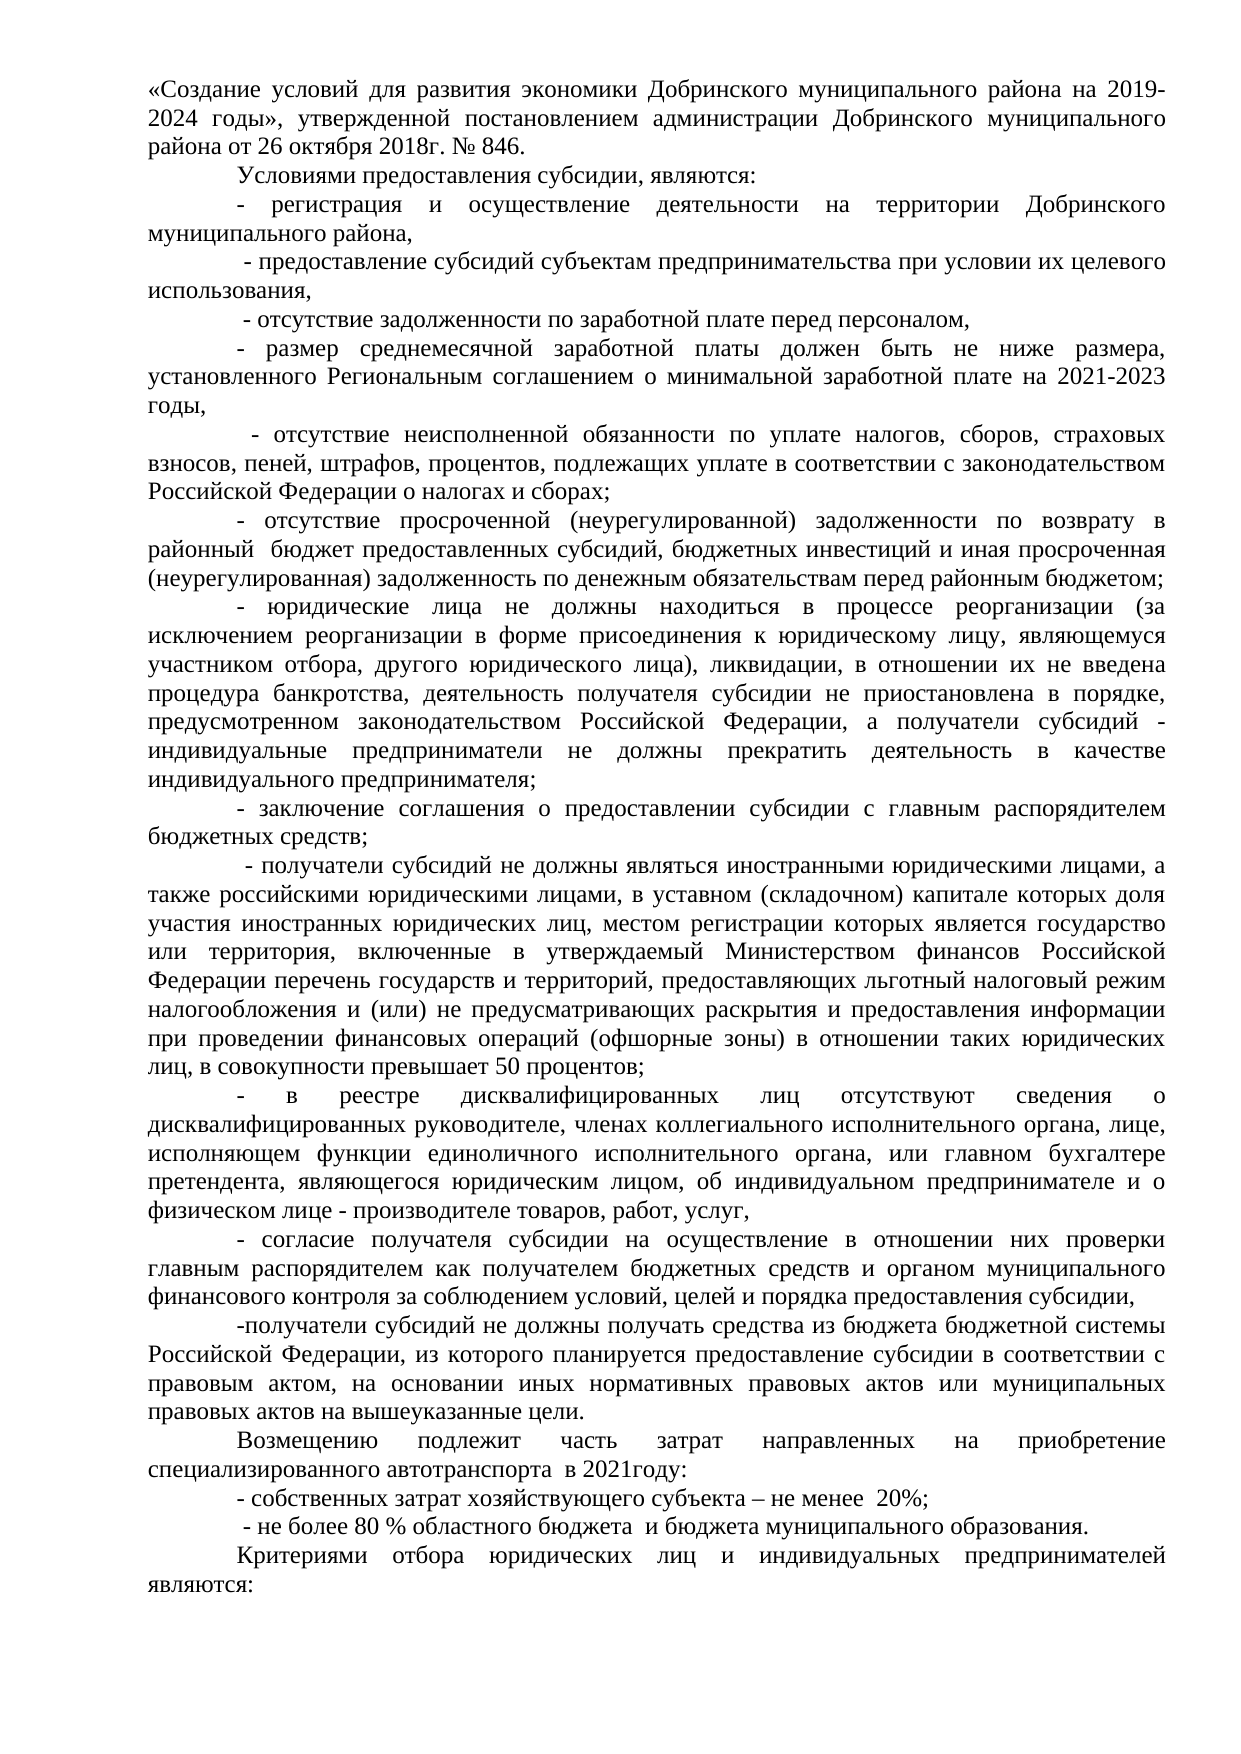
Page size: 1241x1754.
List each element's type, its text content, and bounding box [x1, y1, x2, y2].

text - отсутствие просроченной (неурегулированной) задолженности по возврату в районный бюджет предоставленных субсидий, бюджетных инвестиций и иная просроченная (неурегулированная) задолженность по денежным обязательствам перед районным бюджетом; [148, 505, 1167, 591]
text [148, 74, 1167, 160]
text - предоставление субсидий субъектам предпринимательства при условии их целевого использования, [148, 246, 1167, 304]
text - не более 80 % областного бюджета и бюджета муниципального образования. [148, 1511, 1167, 1540]
text - в реестре дисквалифицированных лиц отсутствуют сведения о дисквалифицированных руководителе, членах коллегиального исполнительного органа, лице, исполняющем функции единоличного исполнительного органа, или главном бухгалтере претендента, являющегося юридическим лицом, об индивидуальном предпринимателе и о физическом лице - производителе товаров, работ, услуг, [148, 1080, 1167, 1224]
text Критериями отбора юридических лиц и индивидуальных предпринимателей являются: [148, 1540, 1167, 1598]
text Возмещению подлежит часть затрат направленных на приобретение специализированного автотранспорта в 2021году: [148, 1425, 1167, 1483]
text - отсутствие задолженности по заработной плате перед персоналом, [148, 304, 1167, 333]
text - согласие получателя субсидии на осуществление в отношении них проверки главным распорядителем как получателем бюджетных средств и органом муниципального финансового контроля за соблюдением условий, целей и порядка предоставления субсидии, [148, 1224, 1167, 1310]
text Условиями предоставления субсидии, являются: [148, 160, 1167, 189]
text - размер среднемесячной заработной платы должен быть не ниже размера, установленного Региональным соглашением о минимальной заработной плате на 2021-2023 годы, [148, 333, 1167, 419]
text - юридические лица не должны находиться в процессе реорганизации (за исключением реорганизации в форме присоединения к юридическому лицу, являющемуся участником отбора, другого юридического лица), ликвидации, в отношении их не введена процедура банкротства, деятельность получателя субсидии не приостановлена в порядке, предусмотренном законодательством Российской Федерации, а получатели субсидий - индивидуальные предприниматели не должны прекратить деятельность в качестве индивидуального предпринимателя; [148, 591, 1167, 793]
text - регистрация и осуществление деятельности на территории Добринского муниципального района, [148, 189, 1167, 246]
text - отсутствие неисполненной обязанности по уплате налогов, сборов, страховых взносов, пеней, штрафов, процентов, подлежащих уплате в соответствии с законодательством Российской Федерации о налогах и сборах; [148, 419, 1167, 505]
text - собственных затрат хозяйствующего субъекта – не менее 20%; [148, 1483, 1167, 1511]
text -получатели субсидий не должны получать средства из бюджета бюджетной системы Российской Федерации, из которого планируется предоставление субсидии в соответствии с правовым актом, на основании иных нормативных правовых актов или муниципальных правовых актов на вышеуказанные цели. [148, 1310, 1167, 1425]
text - получатели субсидий не должны являться иностранными юридическими лицами, а также российскими юридическими лицами, в уставном (складочном) капитале которых доля участия иностранных юридических лиц, местом регистрации которых является государство или территория, включенные в утверждаемый Министерством финансов Российской Федерации перечень государств и территорий, предоставляющих льготный налоговый режим налогообложения и (или) не предусматривающих раскрытия и предоставления информации при проведении финансовых операций (офшорные зоны) в отношении таких юридических лиц, в совокупности превышает 50 процентов; [148, 850, 1167, 1080]
text - заключение соглашения о предоставлении субсидии с главным распорядителем бюджетных средств; [148, 793, 1167, 850]
